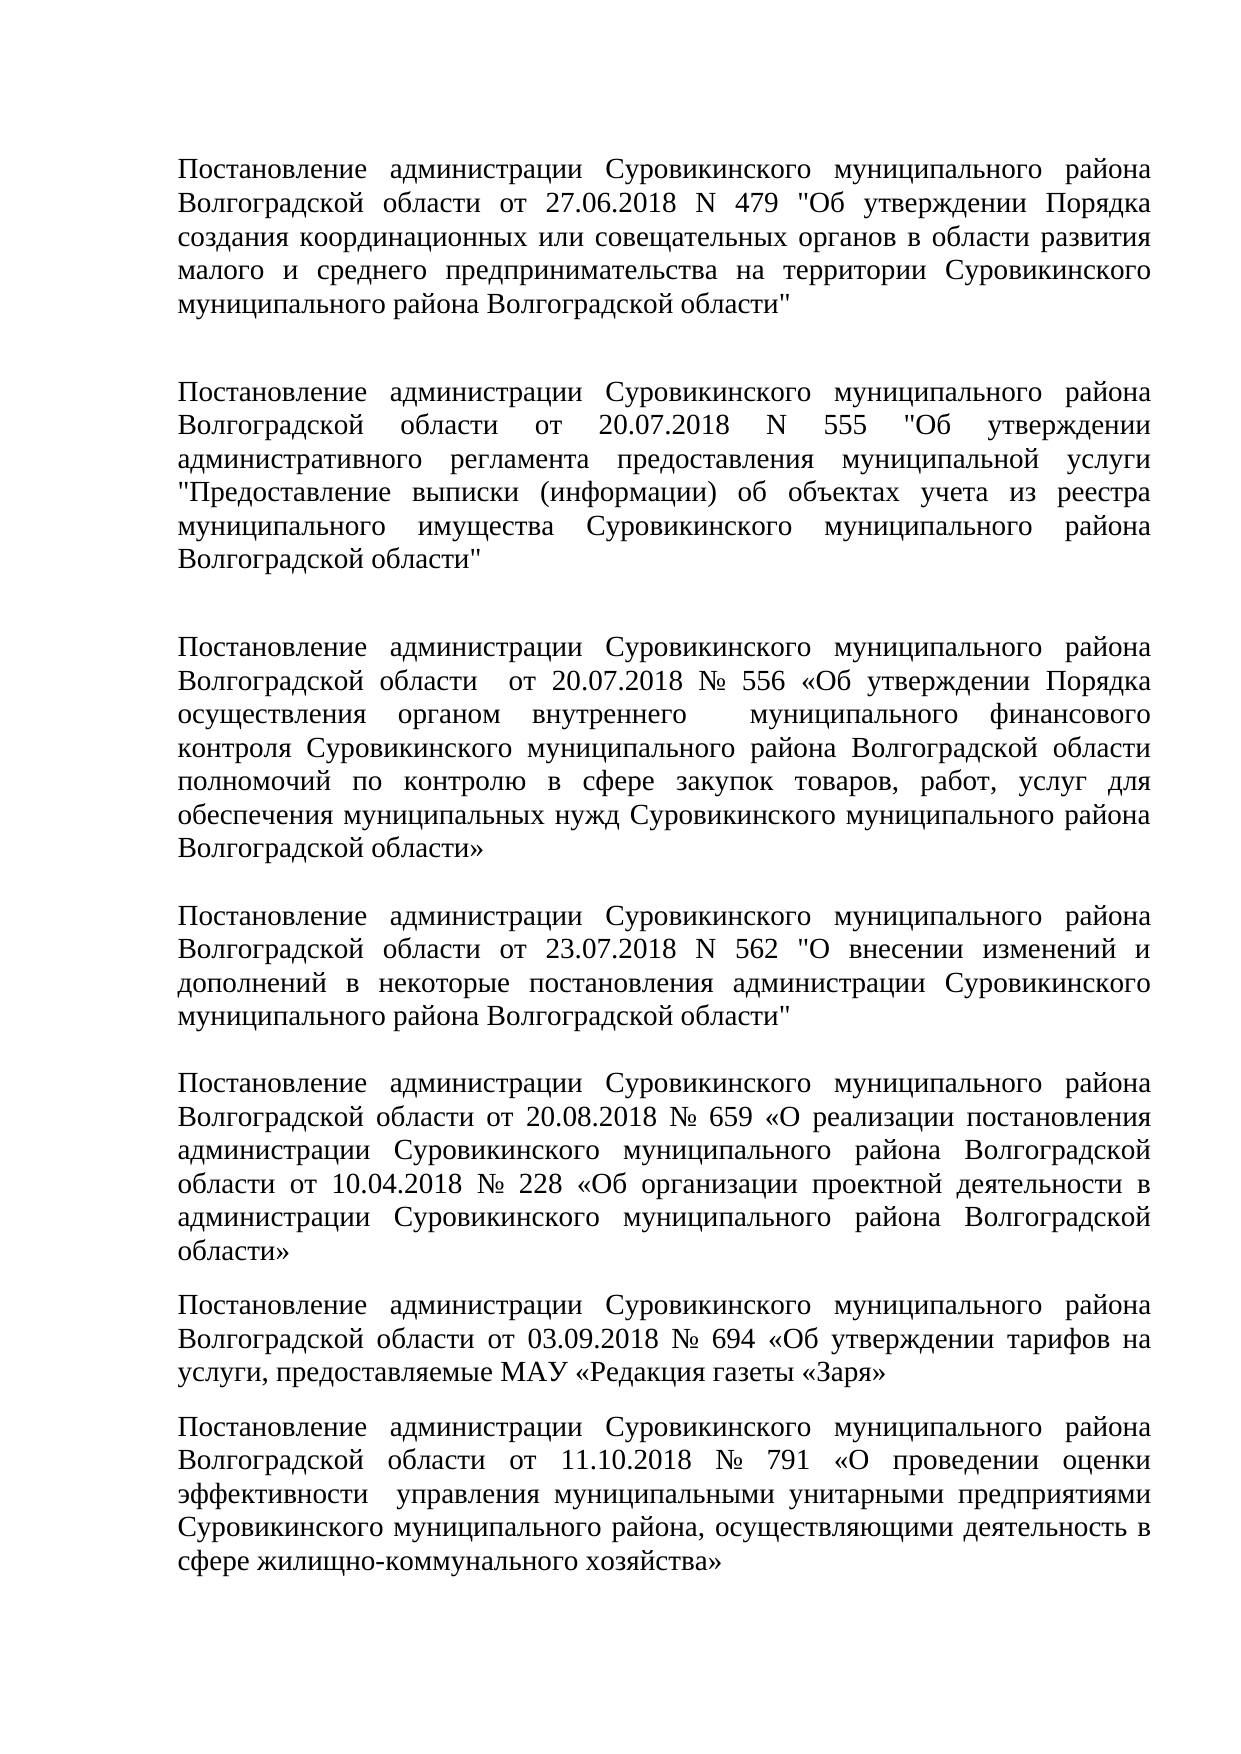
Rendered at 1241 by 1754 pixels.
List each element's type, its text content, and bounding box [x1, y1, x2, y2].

text Постановление администрации Суровикинского муниципального района Волгоградской области от 27.06.2018 N 479 "Об утверждении Порядка создания координационных или совещательных органов в области развития малого и среднего предпринимательства на территории Суровикинского муниципального района Волгоградской области" [177, 152, 1152, 319]
text Постановление администрации Суровикинского муниципального района Волгоградской области от 03.09.2018 № 694 «Об утверждении тарифов на услуги, предоставляемые МАУ «Редакция газеты «Заря» [177, 1287, 1152, 1388]
text Постановление администрации Суровикинского муниципального района Волгоградской области от 20.07.2018 N 555 "Об утверждении административного регламента предоставления муниципальной услуги "Предоставление выписки (информации) об объектах учета из реестра муниципального имущества Суровикинского муниципального района Волгоградской области" [177, 374, 1152, 575]
text Постановление администрации Суровикинского муниципального района Волгоградской области от 20.08.2018 № 659 «О реализации постановления администрации Суровикинского муниципального района Волгоградской области от 10.04.2018 № 228 «Об организации проектной деятельности в администрации Суровикинского муниципального района Волгоградской области» [177, 1065, 1152, 1267]
text Постановление администрации Суровикинского муниципального района Волгоградской области от 20.07.2018 № 556 «Об утверждении Порядка осуществления органом внутреннего муниципального финансового контроля Суровикинского муниципального района Волгоградской области полномочий по контролю в сфере закупок товаров, работ, услуг для обеспечения муниципальных нужд Суровикинского муниципального района Волгоградской области» [177, 629, 1152, 864]
text Постановление администрации Суровикинского муниципального района Волгоградской области от 23.07.2018 N 562 "О внесении изменений и дополнений в некоторые постановления администрации Суровикинского муниципального района Волгоградской области" [177, 898, 1152, 1032]
text Постановление администрации Суровикинского муниципального района Волгоградской области от 11.10.2018 № 791 «О проведении оценки эффективности управления муниципальными унитарными предприятиями Суровикинского муниципального района, осуществляющими деятельность в сфере жилищно-коммунального хозяйства» [177, 1409, 1152, 1577]
